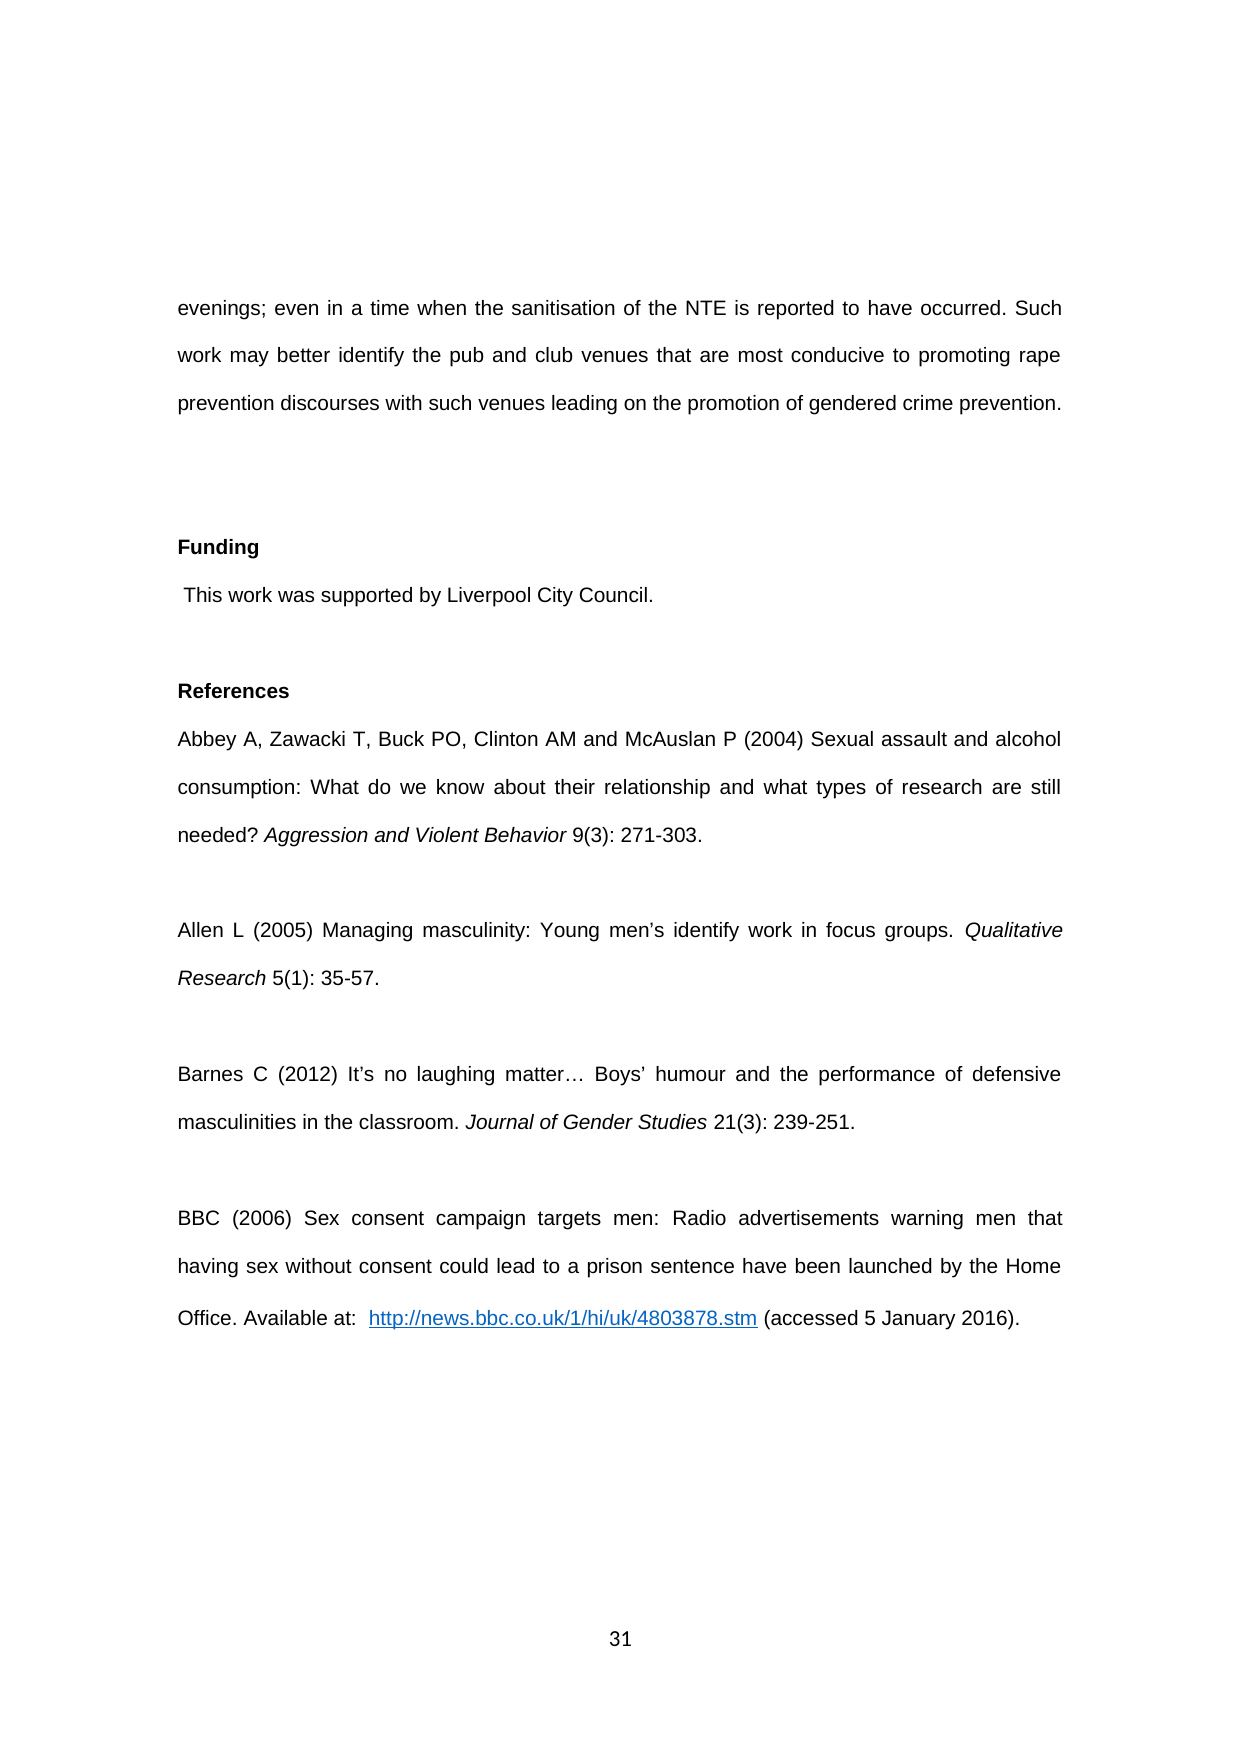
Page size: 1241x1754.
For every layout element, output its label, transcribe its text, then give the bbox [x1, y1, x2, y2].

text This work was supported by Liverpool City Council. [177, 583, 1063, 607]
text Allen L (2005) Managing masculinity: Young men’s identify work in focus groups. Qualitative Research 5(1): 35-57. [177, 918, 1063, 990]
text References [177, 679, 1063, 703]
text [177, 295, 1063, 415]
text BBC (2006) Sex consent campaign targets men: Radio advertisements warning men that having sex without consent could lead to a prison sentence have been launched by the Home Office. Available at: http://news.bbc.co.uk/1/hi/uk/4803878.stm (accessed 5 January 2016). [177, 1206, 1063, 1330]
text Funding [177, 535, 1063, 559]
text Abbey A, Zawacki T, Buck PO, Clinton AM and McAuslan P (2004) Sexual assault and alcohol consumption: What do we know about their relationship and what types of research are still needed? Aggression and Violent Behavior 9(3): 271-303. [177, 727, 1063, 846]
text Barnes C (2012) It’s no laughing matter… Boys’ humour and the performance of defensive masculinities in the classroom. Journal of Gender Studies 21(3): 239-251. [177, 1062, 1063, 1134]
